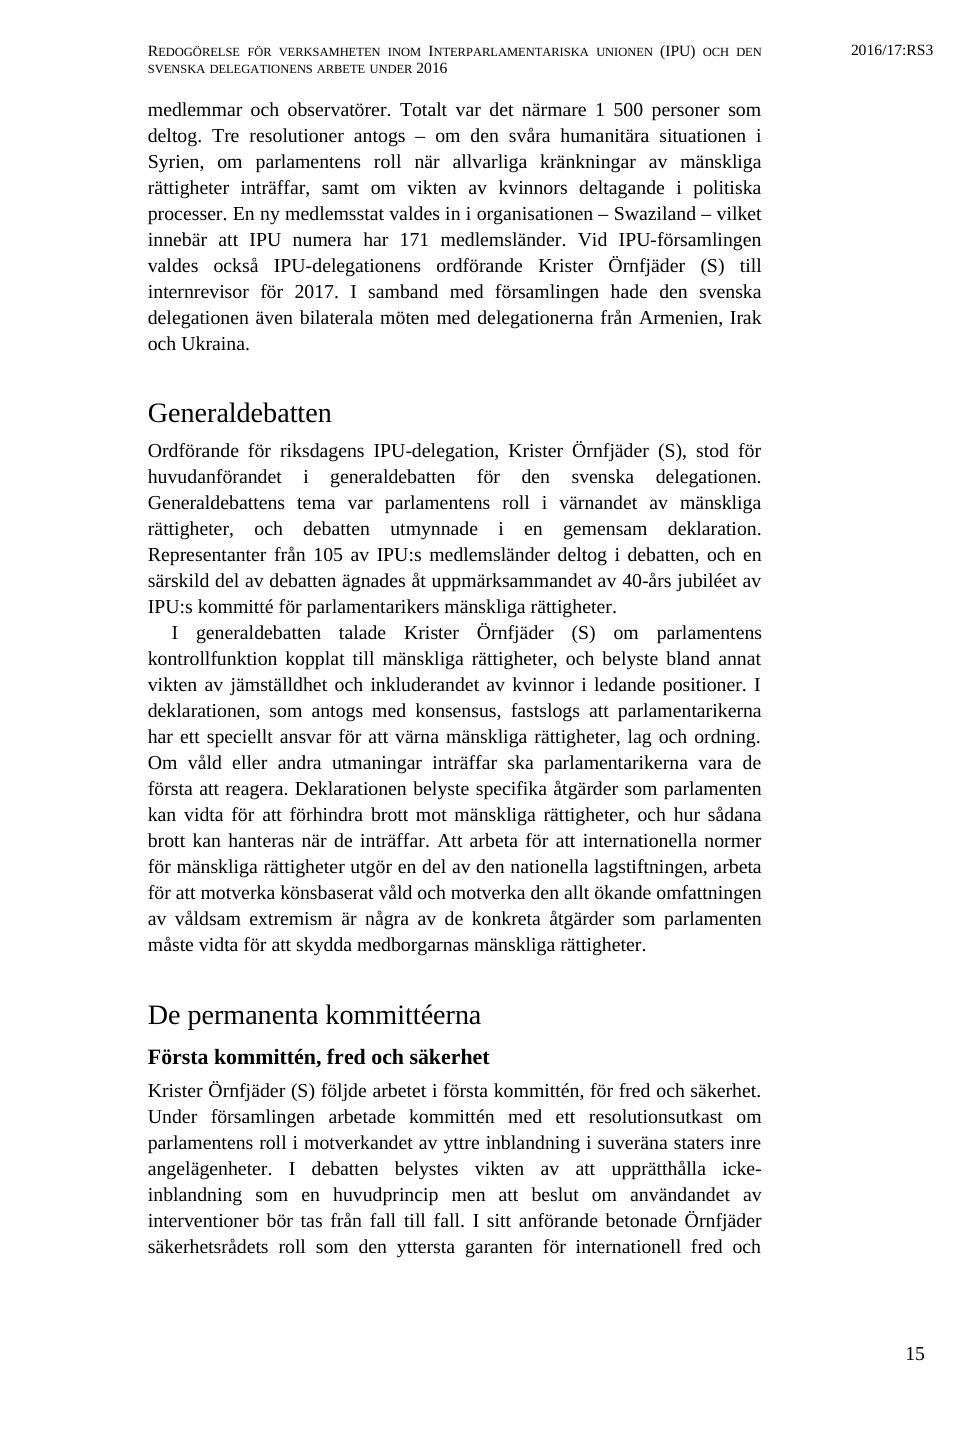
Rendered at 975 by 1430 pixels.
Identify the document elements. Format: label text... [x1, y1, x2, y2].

text I generaldebatten talade Krister Örnfjäder (S) om parlamentens kontrollfunktion kopplat till mänskliga rättigheter, och belyste bland annat vikten av jämställdhet och inkluderandet av kvinnor i ledande positioner. I deklarationen, som antogs med konsensus, fastslogs att parlamentarikerna har ett speciellt ansvar för att värna mänskliga rättigheter, lag och ordning. Om våld eller andra utmaningar inträffar ska parlamentarikerna vara de första att reagera. Deklarationen belyste specifika åtgärder som parlamenten kan vidta för att förhindra brott mot mänskliga rättigheter, och hur sådana brott kan hanteras när de inträffar. Att arbeta för att internationella normer för mänskliga rättigheter utgör en del av den nationella lagstiftningen, arbeta för att motverka könsbaserat våld och motverka den allt ökande omfattningen av våldsam extremism är några av de konkreta åtgärder som parlamenten måste vidta för att skydda medborgarnas mänskliga rättigheter. [148, 618, 762, 956]
subtitle Första kommittén, fred och säkerhet [148, 1043, 762, 1069]
text Ordförande för riksdagens IPU-delegation, Krister Örnfjäder (S), stod för huvudanförandet i generaldebatten för den svenska delegationen. Generaldebattens tema var parlamentens roll i värnandet av mänskliga rättigheter, och debatten utmynnade i en gemensam deklaration. Representanter från 105 av IPU:s medlemsländer deltog i debatten, och en särskild del av debatten ägnades åt uppmärksammandet av 40-års jubiléet av IPU:s kommitté för parlamentarikers mänskliga rättigheter. [148, 435, 762, 618]
subtitle De permanenta kommittéerna [148, 998, 762, 1030]
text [148, 1075, 762, 1258]
subtitle Generaldebatten [148, 397, 762, 429]
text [148, 94, 762, 355]
